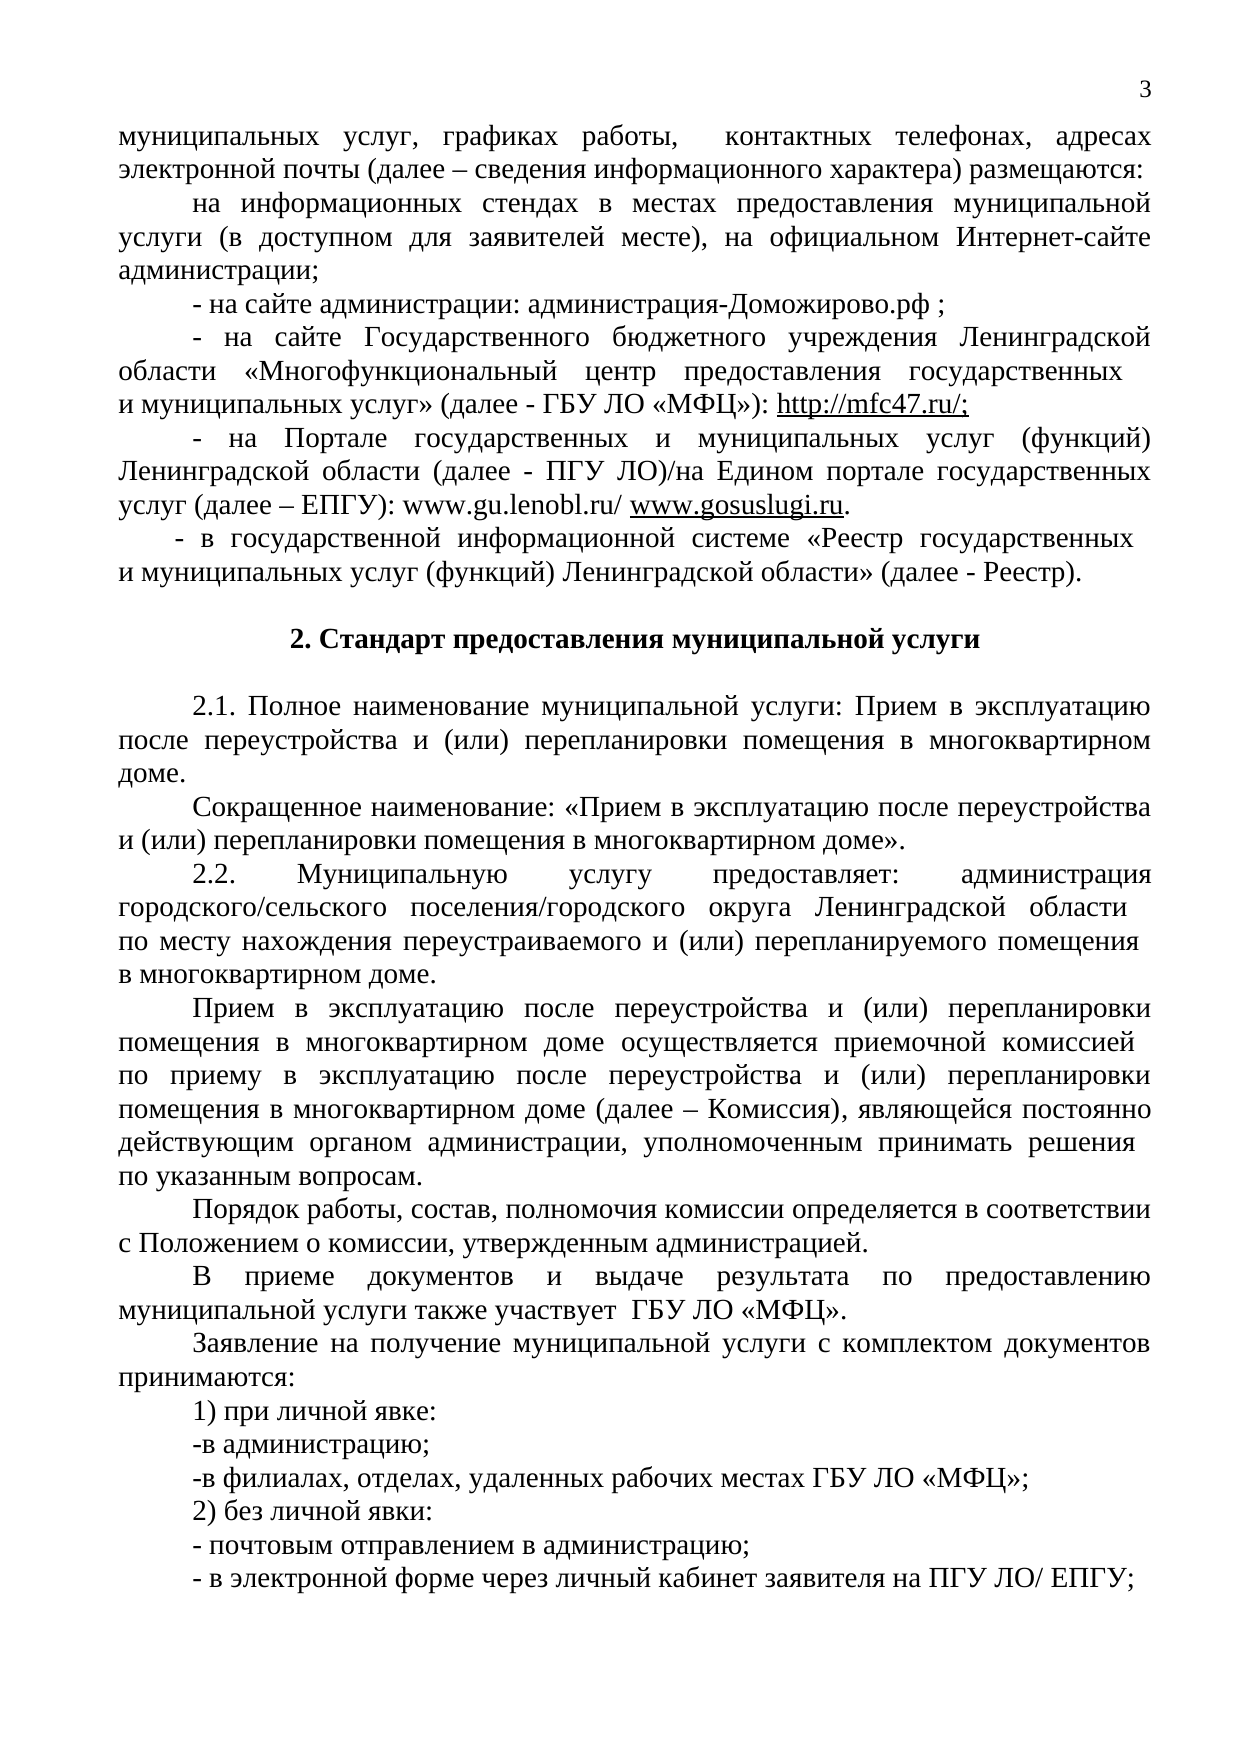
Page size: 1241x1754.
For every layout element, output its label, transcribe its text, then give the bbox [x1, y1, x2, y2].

text Заявление на получение муниципальной услуги с комплектом документов принимаются: [118, 1326, 1152, 1393]
list - на сайте Государственного бюджетного учреждения Ленинградской области «Многофункциональный центр предоставления государственных и муниципальных услуг» (далее - ГБУ ЛО «МФЦ»): http://mfc47.ru/; [118, 319, 1152, 420]
list - на сайте администрации: администрация-Доможирово.рф ; [118, 286, 1152, 319]
text Сокращенное наименование: «Прием в эксплуатацию после переустройства и (или) перепланировки помещения в многоквартирном доме». [118, 789, 1152, 856]
text Порядок работы, состав, полномочия комиссии определяется в соответствии с Положением о комиссии, утвержденным администрацией. [118, 1191, 1152, 1258]
text 2) без личной явки: [118, 1493, 1152, 1527]
list - на Портале государственных и муниципальных услуг (функций) Ленинградской области (далее - ПГУ ЛО)/на Едином портале государственных услуг (далее – ЕПГУ): www.gu.lenobl.ru/ www.gosuslugi.ru. [118, 420, 1152, 521]
text 2.1. Полное наименование муниципальной услуги: Прием в эксплуатацию после переустройства и (или) перепланировки помещения в многоквартирном доме. [118, 688, 1152, 789]
text 1) при личной явке: [118, 1393, 1152, 1426]
text 2. Стандарт предоставления муниципальной услуги [118, 621, 1152, 655]
text - почтовым отправлением в администрацию; [118, 1527, 1152, 1560]
text - в государственной информационной системе «Реестр государственных и муниципальных услуг (функций) Ленинградской области» (далее - Реестр). [118, 521, 1152, 588]
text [118, 118, 1152, 185]
text В приеме документов и выдаче результата по предоставлению муниципальной услуги также участвует ГБУ ЛО «МФЦ». [118, 1258, 1152, 1326]
text -в администрацию; [118, 1426, 1152, 1460]
text - в электронной форме через личный кабинет заявителя на ПГУ ЛО/ ЕПГУ; [118, 1560, 1152, 1594]
text Прием в эксплуатацию после переустройства и (или) перепланировки помещения в многоквартирном доме осуществляется приемочной комиссией по приему в эксплуатацию после переустройства и (или) перепланировки помещения в многоквартирном доме (далее – Комиссия), являющейся постоянно действующим органом администрации, уполномоченным принимать решения по указанным вопросам. [118, 990, 1152, 1191]
text -в филиалах, отделах, удаленных рабочих местах ГБУ ЛО «МФЦ»; [118, 1460, 1152, 1493]
text 2.2. Муниципальную услугу предоставляет: администрация городского/сельского поселения/городского округа Ленинградской области по месту нахождения переустраиваемого и (или) перепланируемого помещения в многоквартирном доме. [118, 856, 1152, 990]
list на информационных стендах в местах предоставления муниципальной услуги (в доступном для заявителей месте), на официальном Интернет-сайте администрации; [118, 185, 1152, 286]
